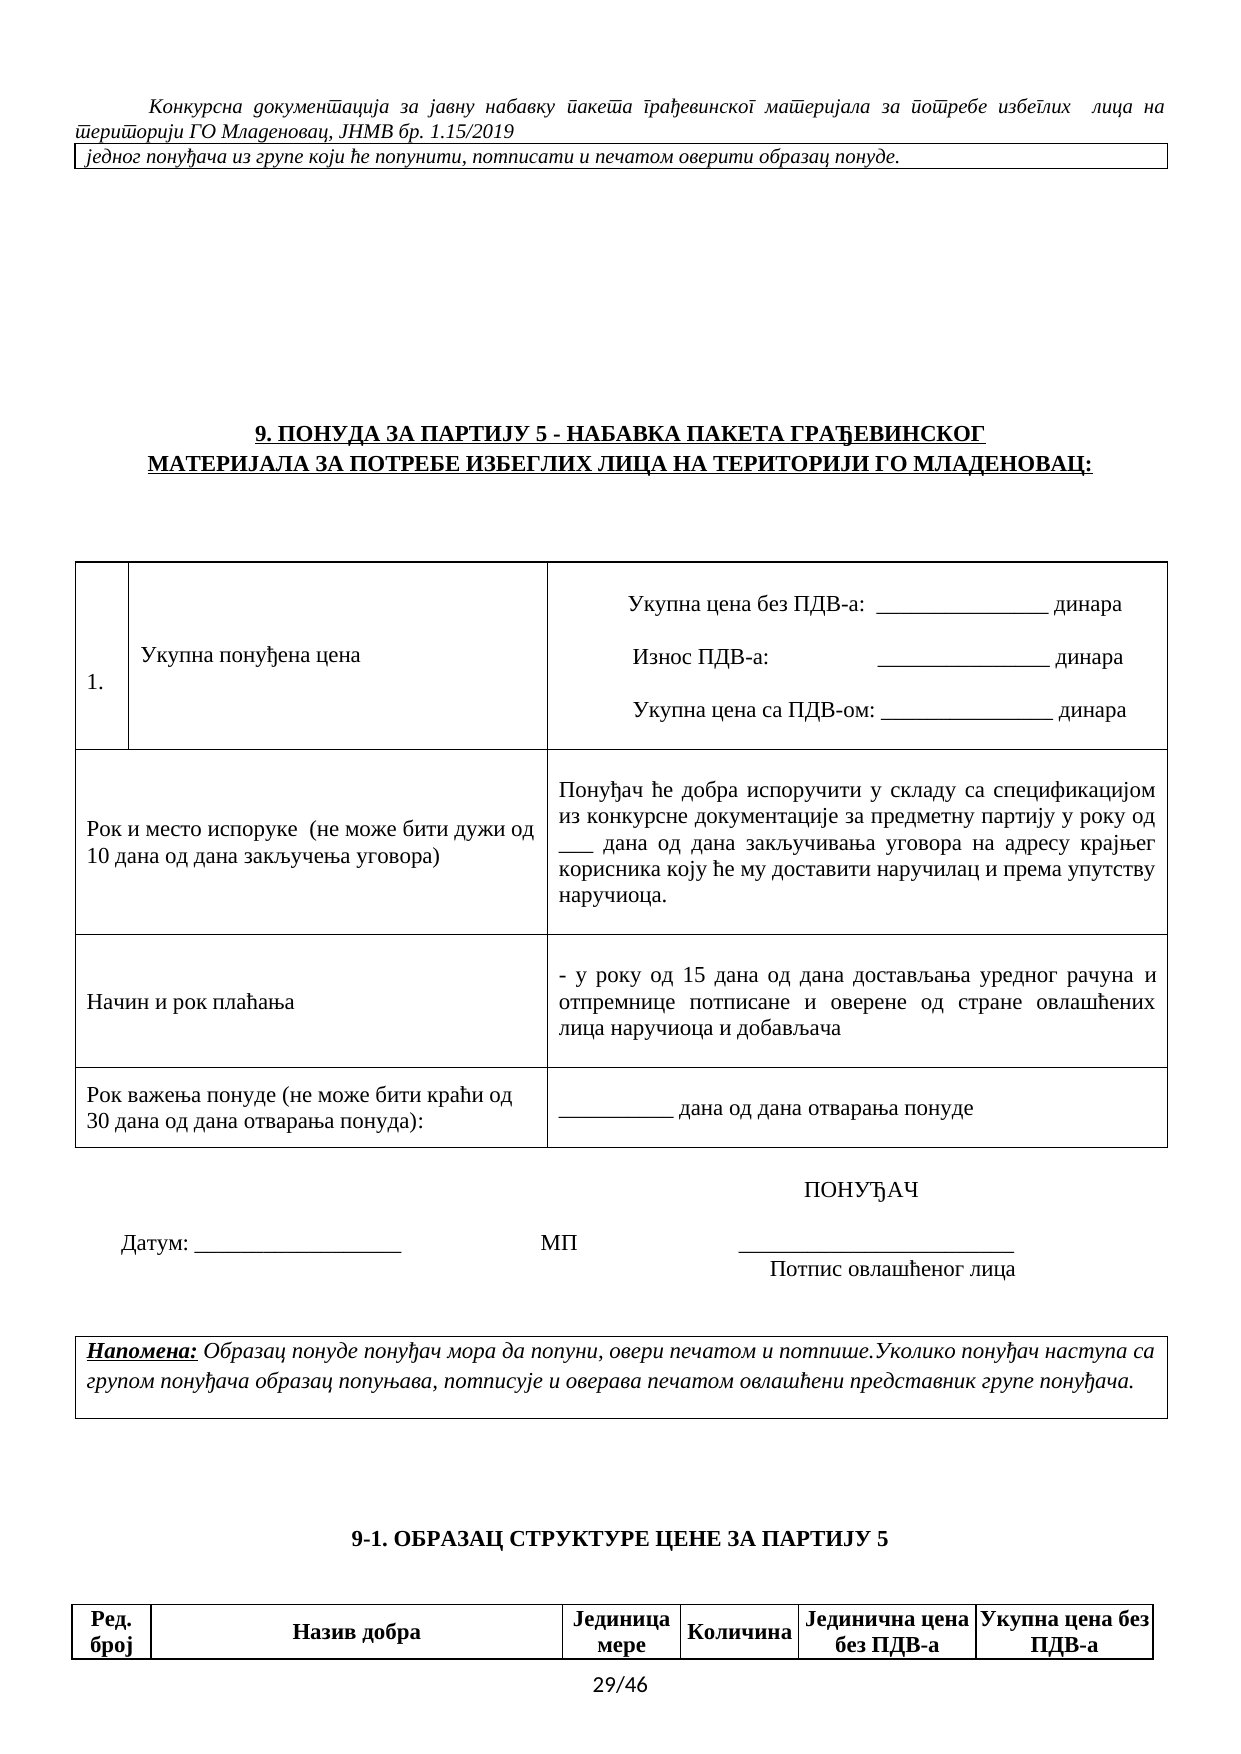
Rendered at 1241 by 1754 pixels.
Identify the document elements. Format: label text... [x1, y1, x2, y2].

table_header Напомена: Образац понуде понуђач мора да попуни, овери печатом и потпише.Уколико понуђач наступа са групом понуђача образац попуњава, потписује и оверава печатом овлашћени представник групе понуђача. [76, 1337, 1167, 1418]
list МАТЕРИЈАЛА ЗА ПОТРЕБЕ ИЗБЕГЛИХ ЛИЦА НА ТЕРИТОРИЈИ ГО МЛАДЕНОВАЦ: [75, 450, 1165, 476]
table_cell Рок и место испоруке (не може бити дужи од 10 дана од дана закључења уговора) [76, 750, 547, 934]
table_cell Понуђач ће добра испоручити у складу са спецификацијом из конкурсне документације за предметну партију у року од ___ дана од дана закључивања уговора на адресу крајњег корисника коју ће му доставити наручилац и према упутству наручиоца. [548, 750, 1167, 934]
table_cell Рок важења понуде (не може бити краћи од 30 дана од дана отварања понуда): [76, 1068, 547, 1147]
table_header Јединична цена без ПДВ-а [799, 1605, 975, 1658]
table_header Ред. број [73, 1605, 150, 1658]
list 9. ПОНУДА ЗА ПАРТИЈУ 5 - НАБАВКА ПАКЕТА ГРАЂЕВИНСКОГ [75, 420, 1165, 446]
text Датум: __________________ МП ________________________ [75, 1229, 1165, 1255]
table_header Количина [681, 1605, 798, 1658]
table_header Назив добра [152, 1605, 562, 1658]
table_cell - у року од 15 дана од дана достављања уредног рачуна и отпремнице потписане и оверене од стране овлашћених лица наручиоца и добављача [548, 935, 1167, 1067]
table_header Укупна цена без ПДВ-а: _______________ динара Износ ПДВ-а: _______________ динара Укупна цена са ПДВ-ом: _______________ динара [548, 563, 1167, 748]
table_cell __________ дана од дана отварања понуде [548, 1068, 1167, 1147]
table_header Укупна понуђена цена [129, 563, 547, 748]
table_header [76, 144, 1167, 168]
text Потпис овлашћеног лица [75, 1255, 1165, 1281]
table_header Укупна цена без ПДВ-а [977, 1605, 1152, 1658]
text 9-1. ОБРАЗАЦ СТРУКТУРЕ ЦЕНЕ ЗА ПАРТИЈУ 5 [75, 1524, 1165, 1551]
table_header 1. [76, 563, 128, 748]
table_cell Начин и рок плаћања [76, 935, 547, 1067]
table_header Јединица мере [563, 1605, 680, 1658]
text ПОНУЂАЧ [75, 1176, 1165, 1202]
